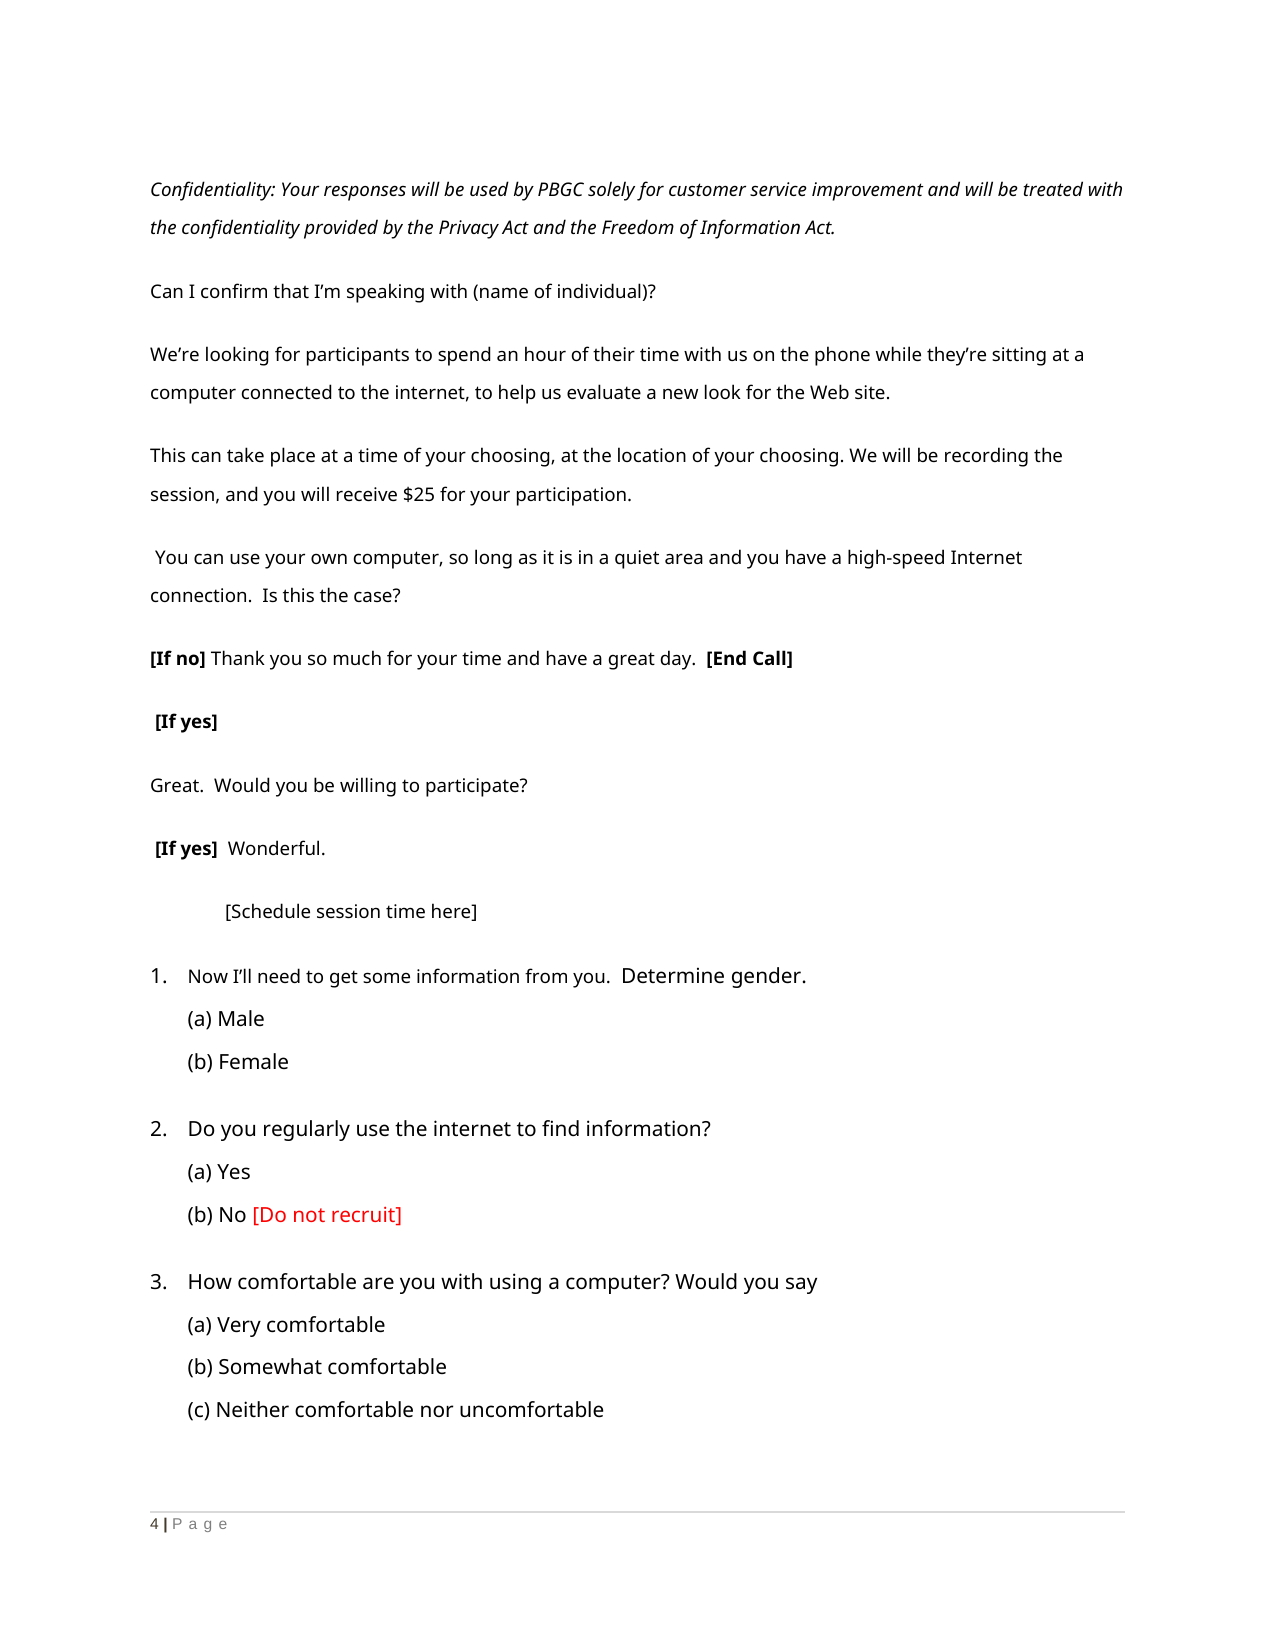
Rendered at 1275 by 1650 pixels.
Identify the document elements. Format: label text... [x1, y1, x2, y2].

text [If yes] [150, 709, 1125, 734]
text This can take place at a time of your choosing, at the location of your choosing. We will be recording the session, and you will receive $25 for your participation. [150, 443, 1125, 506]
list Now I’ll need to get some information from you. Determine gender. (a) Male (b) Female [150, 962, 1125, 1075]
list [150, 1267, 1125, 1423]
text Great. Would you be willing to participate? [150, 772, 1125, 797]
text You can use your own computer, so long as it is in a quiet area and you have a high-speed Internet connection. Is this the case? [150, 544, 1125, 608]
text [If yes] Wonderful. [150, 835, 1125, 861]
text Confidentiality: Your responses will be used by PBGC solely for customer service improvement and will be treated with the confidentiality provided by the Privacy Act and the Freedom of Information Act. [150, 176, 1125, 240]
text [Schedule session time here] [150, 898, 1125, 924]
text We’re looking for participants to spend an hour of their time with us on the phone while they’re sitting at a computer connected to the internet, to help us evaluate a new look for the Web site. [150, 341, 1125, 405]
text Can I confirm that I’m speaking with (name of individual)? [150, 278, 1125, 303]
text [If no] Thank you so much for your time and have a great day. [End Call] [150, 646, 1125, 671]
list Do you regularly use the internet to find information? (a) Yes (b) No [Do not recruit] [150, 1114, 1125, 1228]
